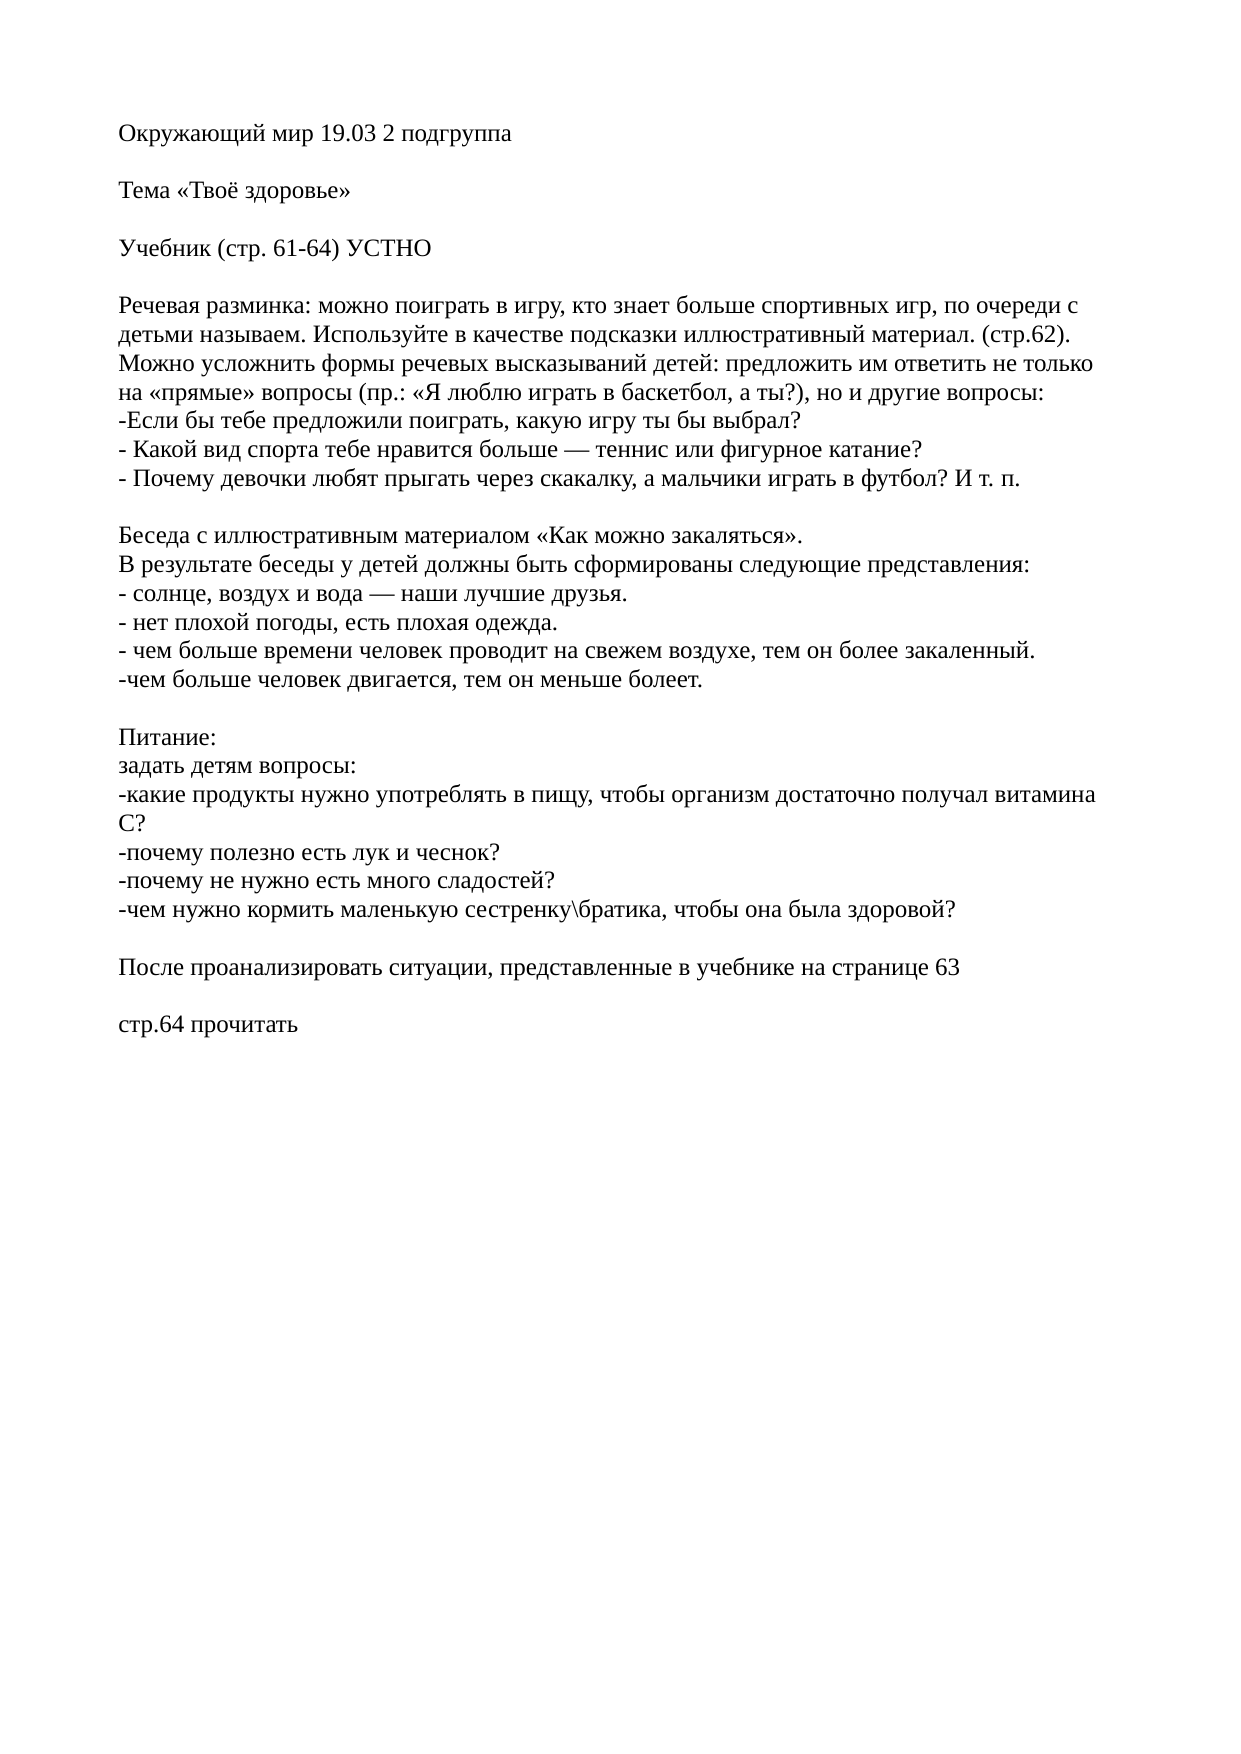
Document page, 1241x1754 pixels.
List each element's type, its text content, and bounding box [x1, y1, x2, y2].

text -почему полезно есть лук и чеснок? [118, 837, 1122, 866]
text - чем больше времени человек проводит на свежем воздухе, тем он более закаленный. [118, 636, 1122, 664]
text Учебник (стр. 61-64) УСТНО [118, 233, 1122, 262]
text задать детям вопросы: [118, 751, 1122, 779]
text В результате беседы у детей должны быть сформированы следующие представления: [118, 549, 1122, 578]
text -чем больше человек двигается, тем он меньше болеет. [118, 664, 1122, 693]
text - нет плохой погоды, есть плохая одежда. [118, 607, 1122, 636]
text Питание: [118, 722, 1122, 751]
text стр.64 прочитать [118, 1009, 1122, 1038]
text Речевая разминка: можно поиграть в игру, кто знает больше спортивных игр, по очереди с детьми называем. Используйте в качестве подсказки иллюстративный материал. (стр.62). Можно усложнить формы речевых высказываний детей: предложить им ответить не только на «прямые» вопросы (пр.: «Я люблю играть в баскетбол, а ты?), но и другие вопросы: [118, 291, 1122, 406]
text Беседа с иллюстративным материалом «Как можно закаляться». [118, 521, 1122, 549]
text -Если бы тебе предложили поиграть, какую игру ты бы выбрал? [118, 406, 1122, 434]
text -какие продукты нужно употреблять в пищу, чтобы организм достаточно получал витамина С? [118, 779, 1122, 837]
text -почему не нужно есть много сладостей? [118, 866, 1122, 894]
text Окружающий мир 19.03 2 подгруппа [118, 118, 1122, 147]
text Тема «Твоё здоровье» [118, 176, 1122, 204]
text После проанализировать ситуации, представленные в учебнике на странице 63 [118, 952, 1122, 981]
text - Какой вид спорта тебе нравится больше — теннис или фигурное катание? [118, 434, 1122, 463]
text -чем нужно кормить маленькую сестренку\братика, чтобы она была здоровой? [118, 894, 1122, 923]
text - солнце, воздух и вода — наши лучшие друзья. [118, 578, 1122, 607]
text - Почему девочки любят прыгать через скакалку, а мальчики играть в футбол? И т. п. [118, 463, 1122, 492]
